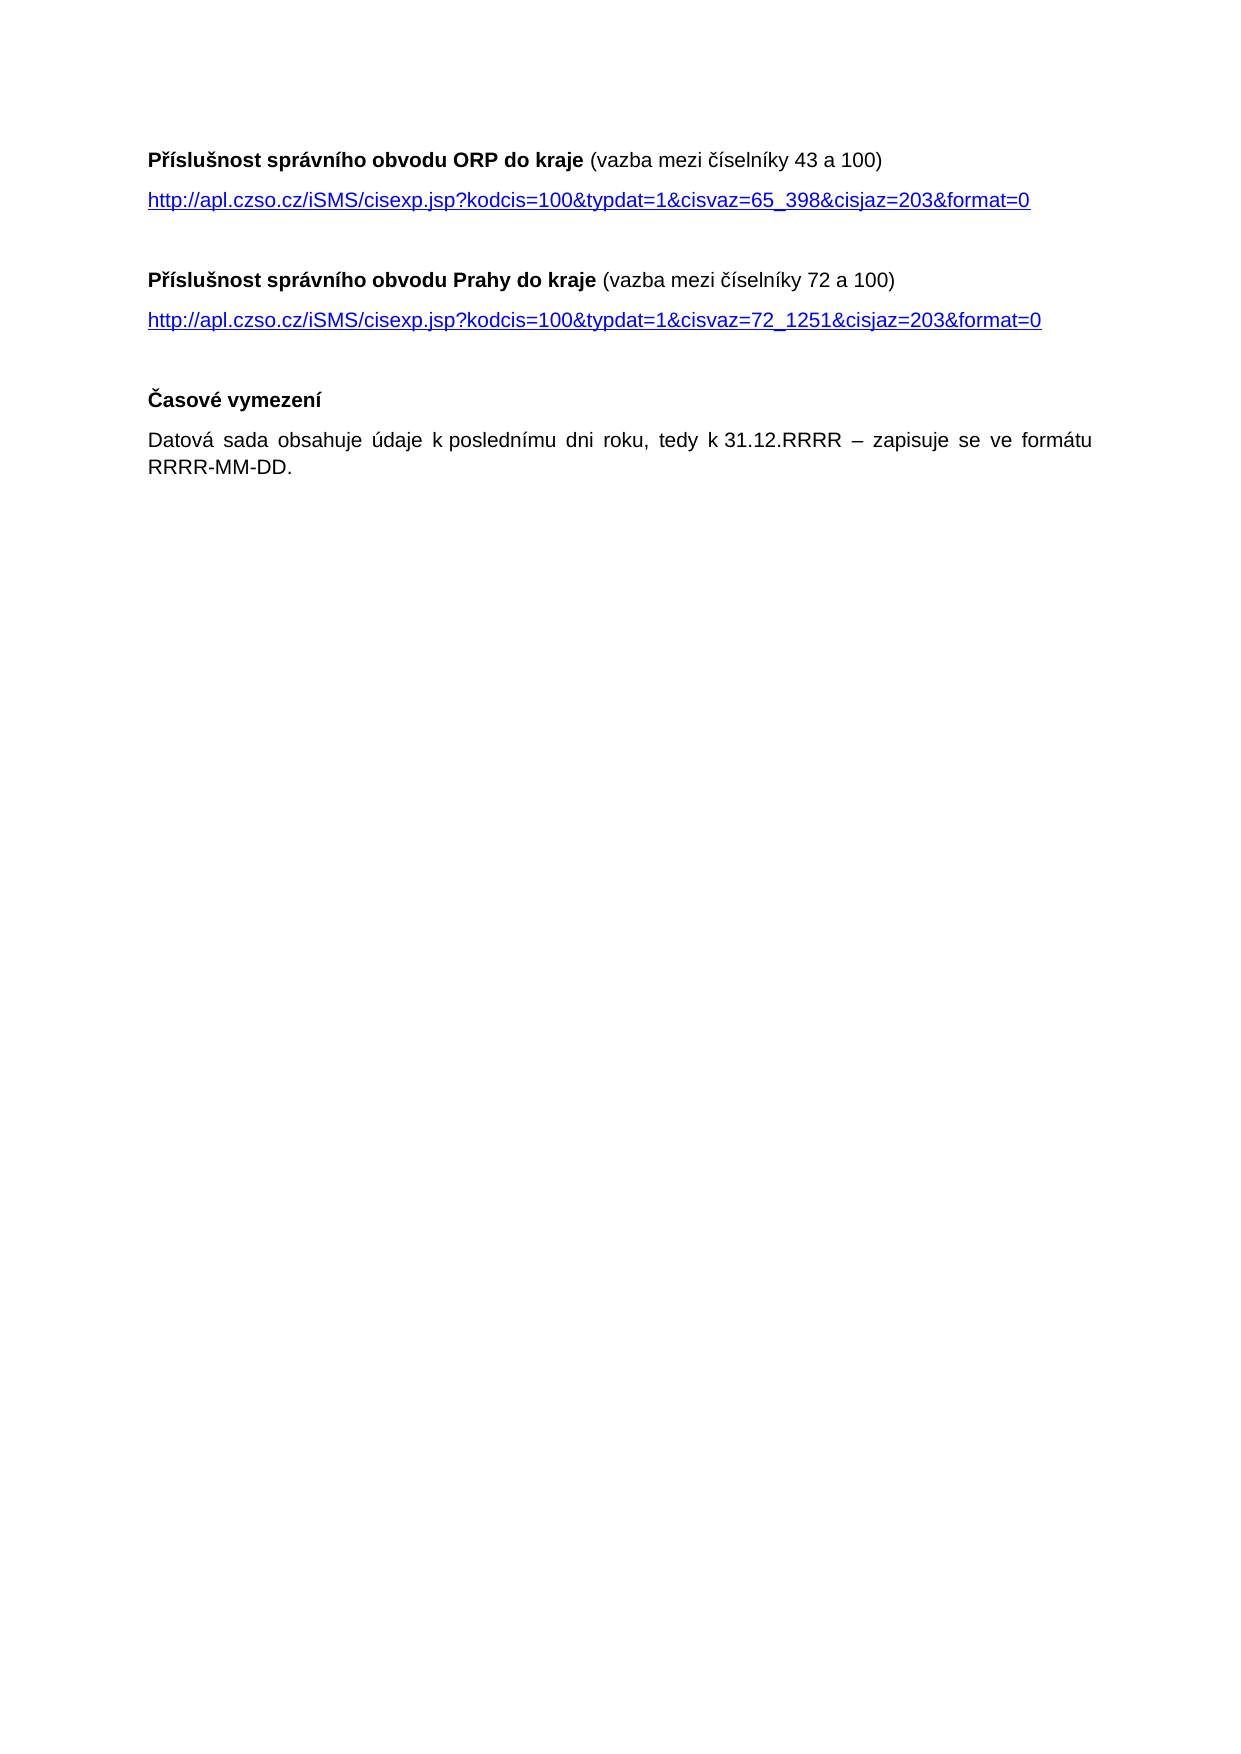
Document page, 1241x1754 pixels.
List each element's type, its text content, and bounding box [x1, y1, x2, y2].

text http://apl.czso.cz/iSMS/cisexp.jsp?kodcis=100&typdat=1&cisvaz=72_1251&cisjaz=203&format=0 [148, 308, 1093, 332]
text Příslušnost správního obvodu Prahy do kraje (vazba mezi číselníky 72 a 100) [148, 268, 1093, 292]
text Příslušnost správního obvodu ORP do kraje (vazba mezi číselníky 43 a 100) [148, 148, 1093, 172]
text Datová sada obsahuje údaje k poslednímu dni roku, tedy k 31.12.RRRR – zapisuje se ve formátu RRRR-MM-DD. [148, 428, 1093, 479]
text http://apl.czso.cz/iSMS/cisexp.jsp?kodcis=100&typdat=1&cisvaz=65_398&cisjaz=203&format=0 [148, 188, 1093, 212]
text Časové vymezení [148, 388, 1093, 412]
